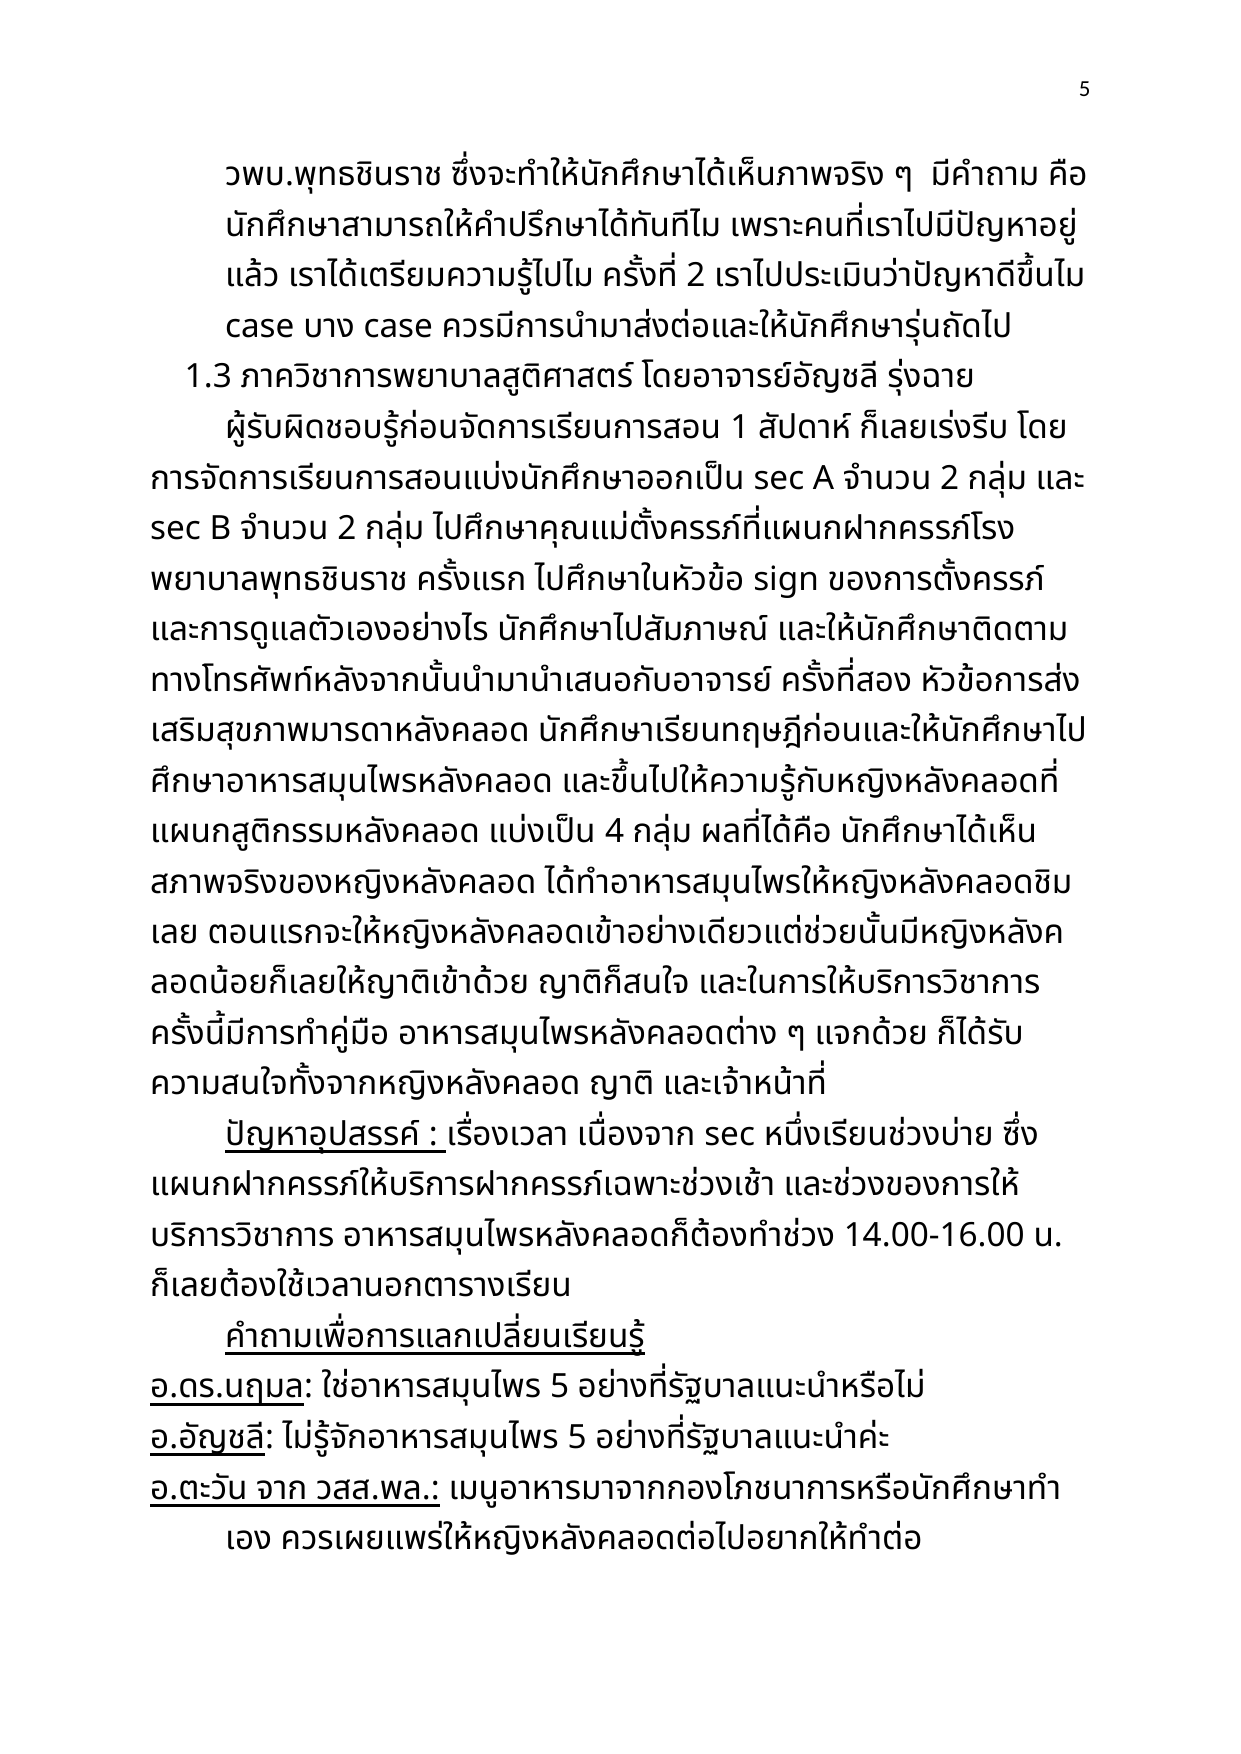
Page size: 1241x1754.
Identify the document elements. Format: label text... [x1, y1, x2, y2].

text อ.ดร.นฤมล: ใช่อาหารสมุนไพร 5 อย่างที่รัฐบาลแนะนำหรือไม่ [150, 1362, 1090, 1413]
text ผู้รับผิดชอบรู้ก่อนจัดการเรียนการสอน 1 สัปดาห์ ก็เลยเร่งรีบ โดยการจัดการเรียนการสอนแบ่งนักศึกษาออกเป็น sec A จำนวน 2 กลุ่ม และ sec B จำนวน 2 กลุ่ม ไปศึกษาคุณแม่ตั้งครรภ์ที่แผนกฝากครรภ์โรงพยาบาลพุทธชินราช ครั้งแรก ไปศึกษาในหัวข้อ sign ของการตั้งครรภ์ และการดูแลตัวเองอย่างไร นักศึกษาไปสัมภาษณ์ และให้นักศึกษาติดตามทางโทรศัพท์หลังจากนั้นนำมานำเสนอกับอาจารย์ ครั้งที่สอง หัวข้อการส่งเสริมสุขภาพมารดาหลังคลอด นักศึกษาเรียนทฤษฎีก่อนและให้นักศึกษาไปศึกษาอาหารสมุนไพรหลังคลอด และขึ้นไปให้ความรู้กับหญิงหลังคลอดที่แผนกสูติกรรมหลังคลอด แบ่งเป็น 4 กลุ่ม ผลที่ได้คือ นักศึกษาได้เห็นสภาพจริงของหญิงหลังคลอด ได้ทำอาหารสมุนไพรให้หญิงหลังคลอดชิมเลย ตอนแรกจะให้หญิงหลังคลอดเข้าอย่างเดียวแต่ช่วยนั้นมีหญิงหลังคลอดน้อยก็เลยให้ญาติเข้าด้วย ญาติก็สนใจ และในการให้บริการวิชาการครั้งนี้มีการทำคู่มือ อาหารสมุนไพรหลังคลอดต่าง ๆ แจกด้วย ก็ได้รับความสนใจทั้งจากหญิงหลังคลอด ญาติ และเจ้าหน้าที่ [150, 403, 1090, 1110]
text ปัญหาอุปสรรค์ : เรื่องเวลา เนื่องจาก sec หนึ่งเรียนช่วงบ่าย ซึ่งแผนกฝากครรภ์ให้บริการฝากครรภ์เฉพาะช่วงเช้า และช่วงของการให้บริการวิชาการ อาหารสมุนไพรหลังคลอดก็ต้องทำช่วง 14.00-16.00 น. ก็เลยต้องใช้เวลานอกตารางเรียน [150, 1110, 1090, 1312]
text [150, 150, 1090, 352]
text อ.ตะวัน จาก วสส.พล.: เมนูอาหารมาจากกองโภชนาการหรือนักศึกษาทำเอง ควรเผยแพร่ให้หญิงหลังคลอดต่อไปอยากให้ทำต่อ [150, 1463, 1090, 1564]
text คำถามเพื่อการแลกเปลี่ยนเรียนรู้ [150, 1312, 1090, 1362]
text 1.3 ภาควิชาการพยาบาลสูติศาสตร์ โดยอาจารย์อัญชลี รุ่งฉาย [150, 352, 1090, 403]
text อ.อัญชลี: ไม่รู้จักอาหารสมุนไพร 5 อย่างที่รัฐบาลแนะนำค่ะ [150, 1413, 1090, 1463]
